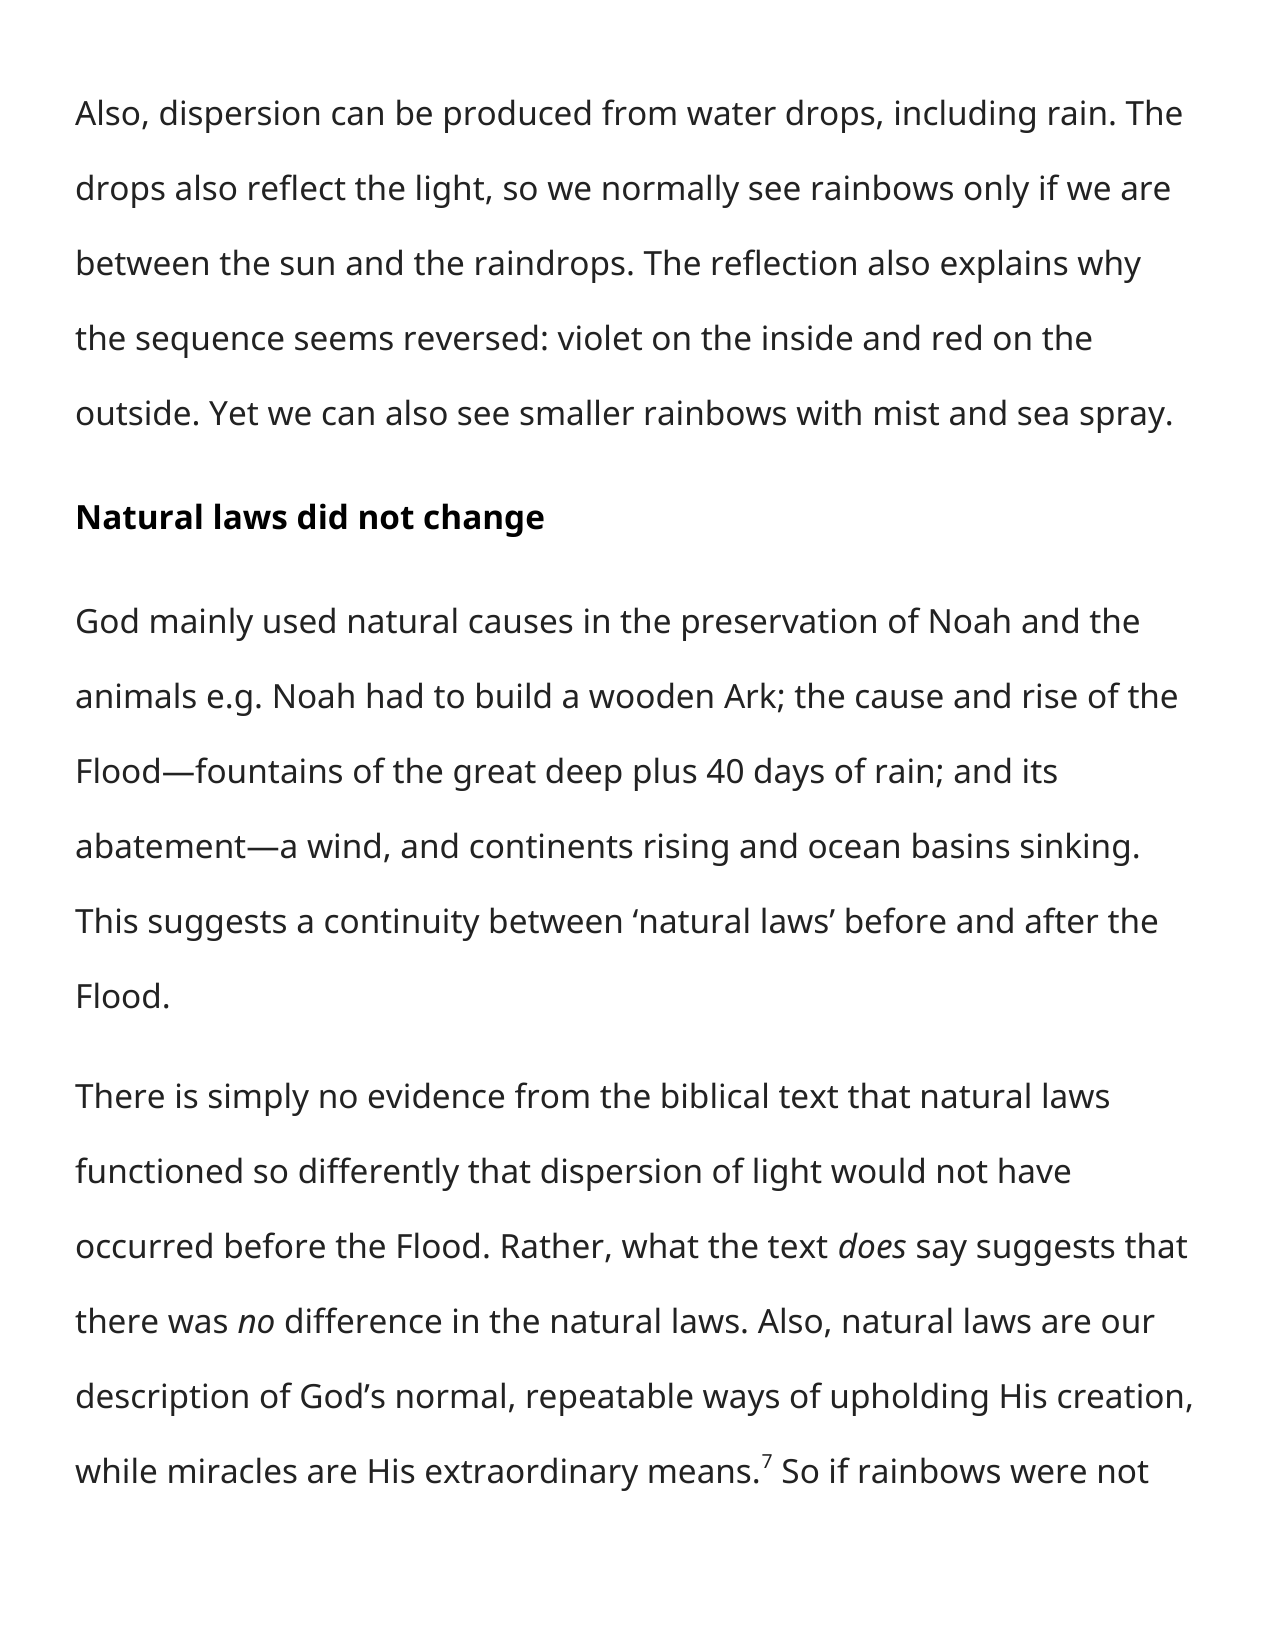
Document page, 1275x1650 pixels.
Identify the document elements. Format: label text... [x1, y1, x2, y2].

subtitle Natural laws did not change [75, 479, 1200, 554]
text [75, 1058, 1200, 1508]
text God mainly used natural causes in the preservation of Noah and the animals e.g. Noah had to build a wooden Ark; the cause and rise of the Flood—fountains of the great deep plus 40 days of rain; and its abatement—a wind, and continents rising and ocean basins sinking. This suggests a continuity between ‘natural laws’ before and after the Flood. [75, 583, 1200, 1033]
text Also, dispersion can be produced from water drops, including rain. The drops also reflect the light, so we normally see rainbows only if we are between the sun and the raindrops. The reflection also explains why the sequence seems reversed: violet on the inside and red on the outside. Yet we can also see smaller rainbows with mist and sea spray. [75, 75, 1200, 450]
